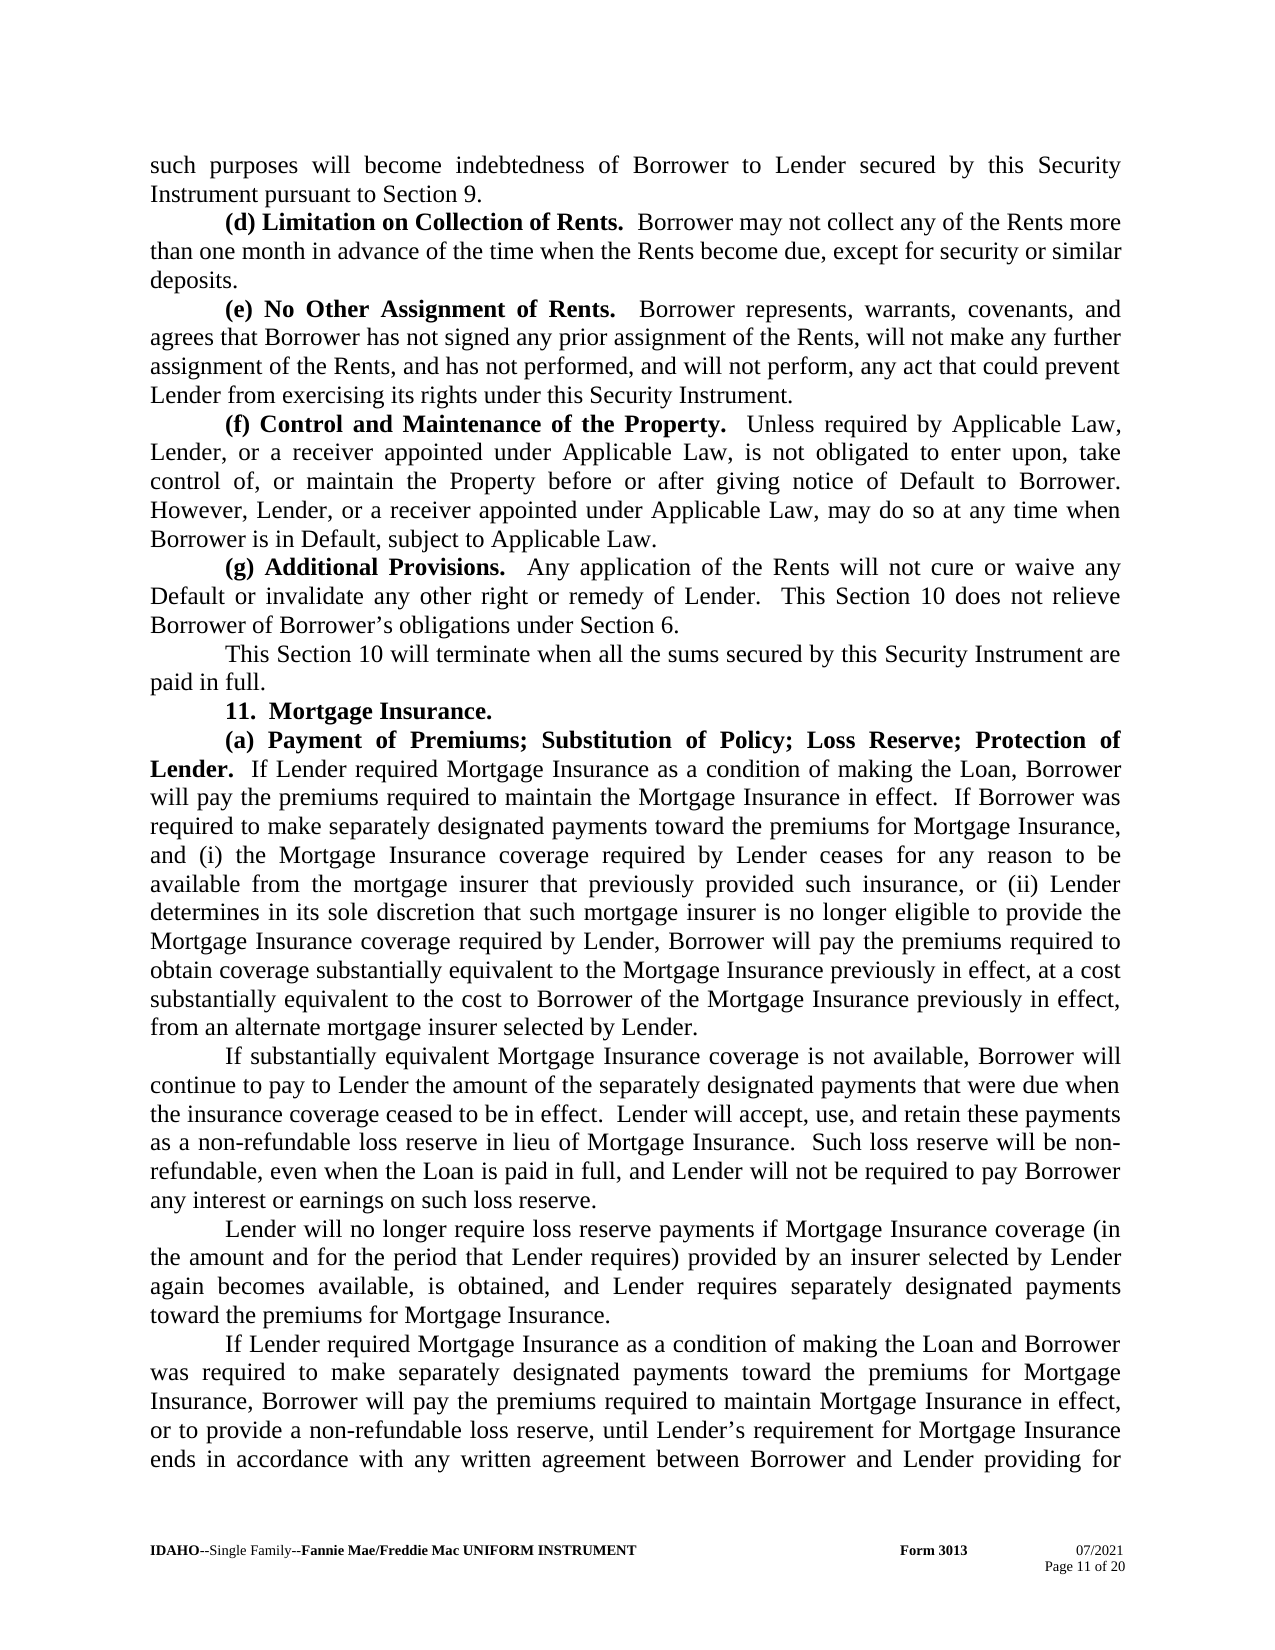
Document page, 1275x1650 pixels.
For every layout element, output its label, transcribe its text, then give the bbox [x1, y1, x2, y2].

text This Section 10 will terminate when all the sums secured by this Security Instrument are paid in full. [150, 639, 1122, 696]
text (a) Payment of Premiums; Substitution of Policy; Loss Reserve; Protection of Lender. If Lender required Mortgage Insurance as a condition of making the Loan, Borrower will pay the premiums required to maintain the Mortgage Insurance in effect. If Borrower was required to make separately designated payments toward the premiums for Mortgage Insurance, and (i) the Mortgage Insurance coverage required by Lender ceases for any reason to be available from the mortgage insurer that previously provided such insurance, or (ii) Lender determines in its sole discretion that such mortgage insurer is no longer eligible to provide the Mortgage Insurance coverage required by Lender, Borrower will pay the premiums required to obtain coverage substantially equivalent to the Mortgage Insurance previously in effect, at a cost substantially equivalent to the cost to Borrower of the Mortgage Insurance previously in effect, from an alternate mortgage insurer selected by Lender. [150, 725, 1122, 1041]
text If substantially equivalent Mortgage Insurance coverage is not available, Borrower will continue to pay to Lender the amount of the separately designated payments that were due when the insurance coverage ceased to be in effect. Lender will accept, use, and retain these payments as a non-refundable loss reserve in lieu of Mortgage Insurance. Such loss reserve will be non-refundable, even when the Loan is paid in full, and Lender will not be required to pay Borrower any interest or earnings on such loss reserve. [150, 1041, 1122, 1214]
text (d) Limitation on Collection of Rents. Borrower may not collect any of the Rents more than one month in advance of the time when the Rents become due, except for security or similar deposits. [150, 207, 1122, 294]
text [150, 1329, 1122, 1472]
text Lender will no longer require loss reserve payments if Mortgage Insurance coverage (in the amount and for the period that Lender requires) provided by an insurer selected by Lender again becomes available, is obtained, and Lender requires separately designated payments toward the premiums for Mortgage Insurance. [150, 1214, 1122, 1329]
text (g) Additional Provisions. Any application of the Rents will not cure or waive any Default or invalidate any other right or remedy of Lender. This Section 10 does not relieve Borrower of Borrower’s obligations under Section 6. [150, 552, 1122, 639]
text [150, 150, 1122, 207]
text (e) No Other Assignment of Rents. Borrower represents, warrants, covenants, and agrees that Borrower has not signed any prior assignment of the Rents, will not make any further assignment of the Rents, and has not performed, and will not perform, any act that could prevent Lender from exercising its rights under this Security Instrument. [150, 294, 1122, 409]
text (f) Control and Maintenance of the Property. Unless required by Applicable Law, Lender, or a receiver appointed under Applicable Law, is not obligated to enter upon, take control of, or maintain the Property before or after giving notice of Default to Borrower. However, Lender, or a receiver appointed under Applicable Law, may do so at any time when Borrower is in Default, subject to Applicable Law. [150, 409, 1122, 552]
text 11. Mortgage Insurance. [150, 696, 1122, 725]
